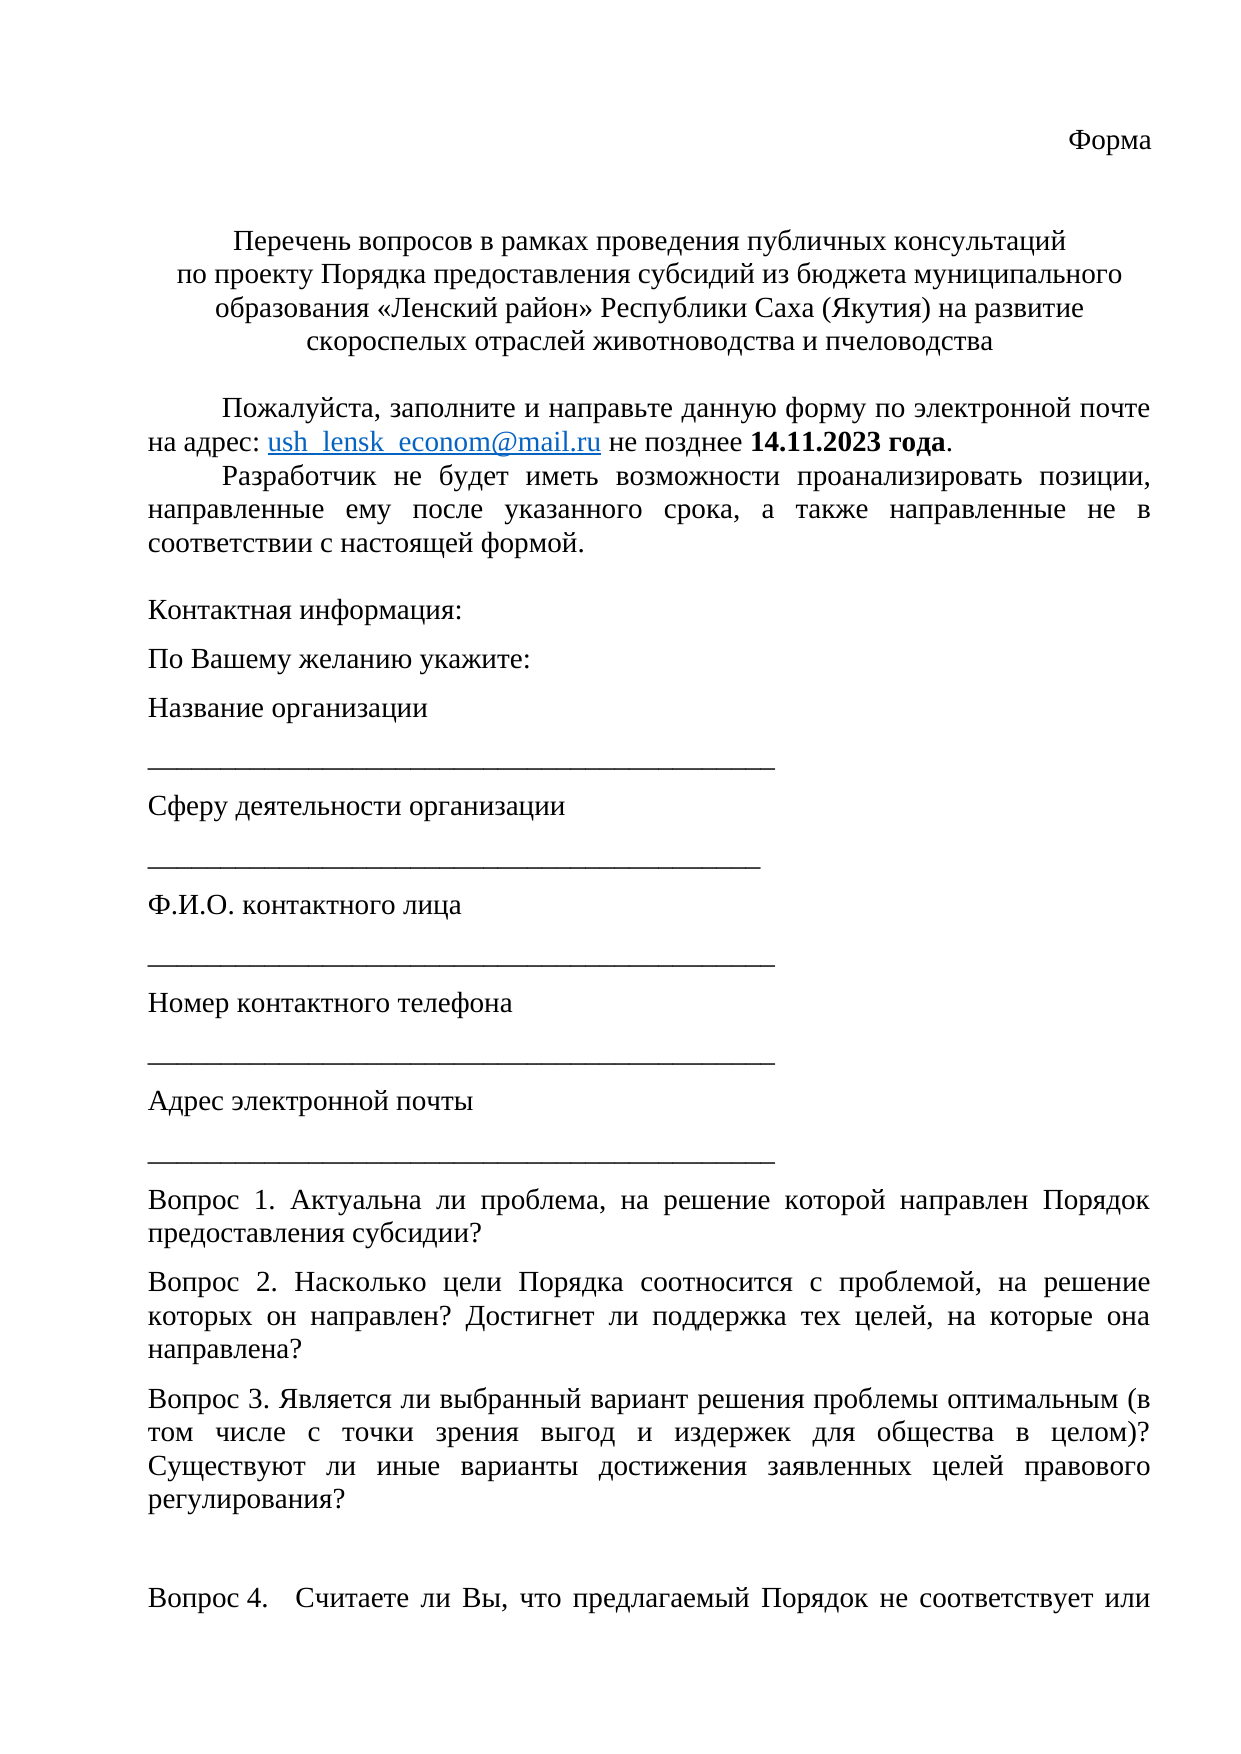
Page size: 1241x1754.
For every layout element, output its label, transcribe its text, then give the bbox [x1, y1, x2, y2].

text по проекту Порядка предоставления субсидий из бюджета муниципального образования «Ленский район» Республики Саха (Якутия) на развитие скороспелых отраслей животноводства и пчеловодства [148, 256, 1152, 357]
text Перечень вопросов в рамках проведения публичных консультаций [148, 223, 1152, 256]
text Разработчик не будет иметь возможности проанализировать позиции, направленные ему после указанного срока, а также направленные не в соответствии с настоящей формой. [148, 458, 1152, 558]
text Форма [148, 122, 1152, 156]
table_cell Вопрос 1. Актуальна ли проблема, на решение которой направлен Порядок предоставления субсидии? [148, 1182, 1152, 1264]
table_header Контактная информация: По Вашему желанию укажите: Название организации ___________________________________________ Сферу деятельности организации __________________________________________ Ф.И.О. контактного лица ___________________________________________ Номер контактного телефона ___________________________________________ Адрес электронной почты ___________________________________________ [148, 592, 1152, 1182]
text Пожалуйста, заполните и направьте данную форму по электронной почте на адрес: ush_lensk_econom@mail.ru не позднее 14.11.2023 года. [148, 391, 1152, 458]
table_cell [148, 1265, 1152, 1613]
